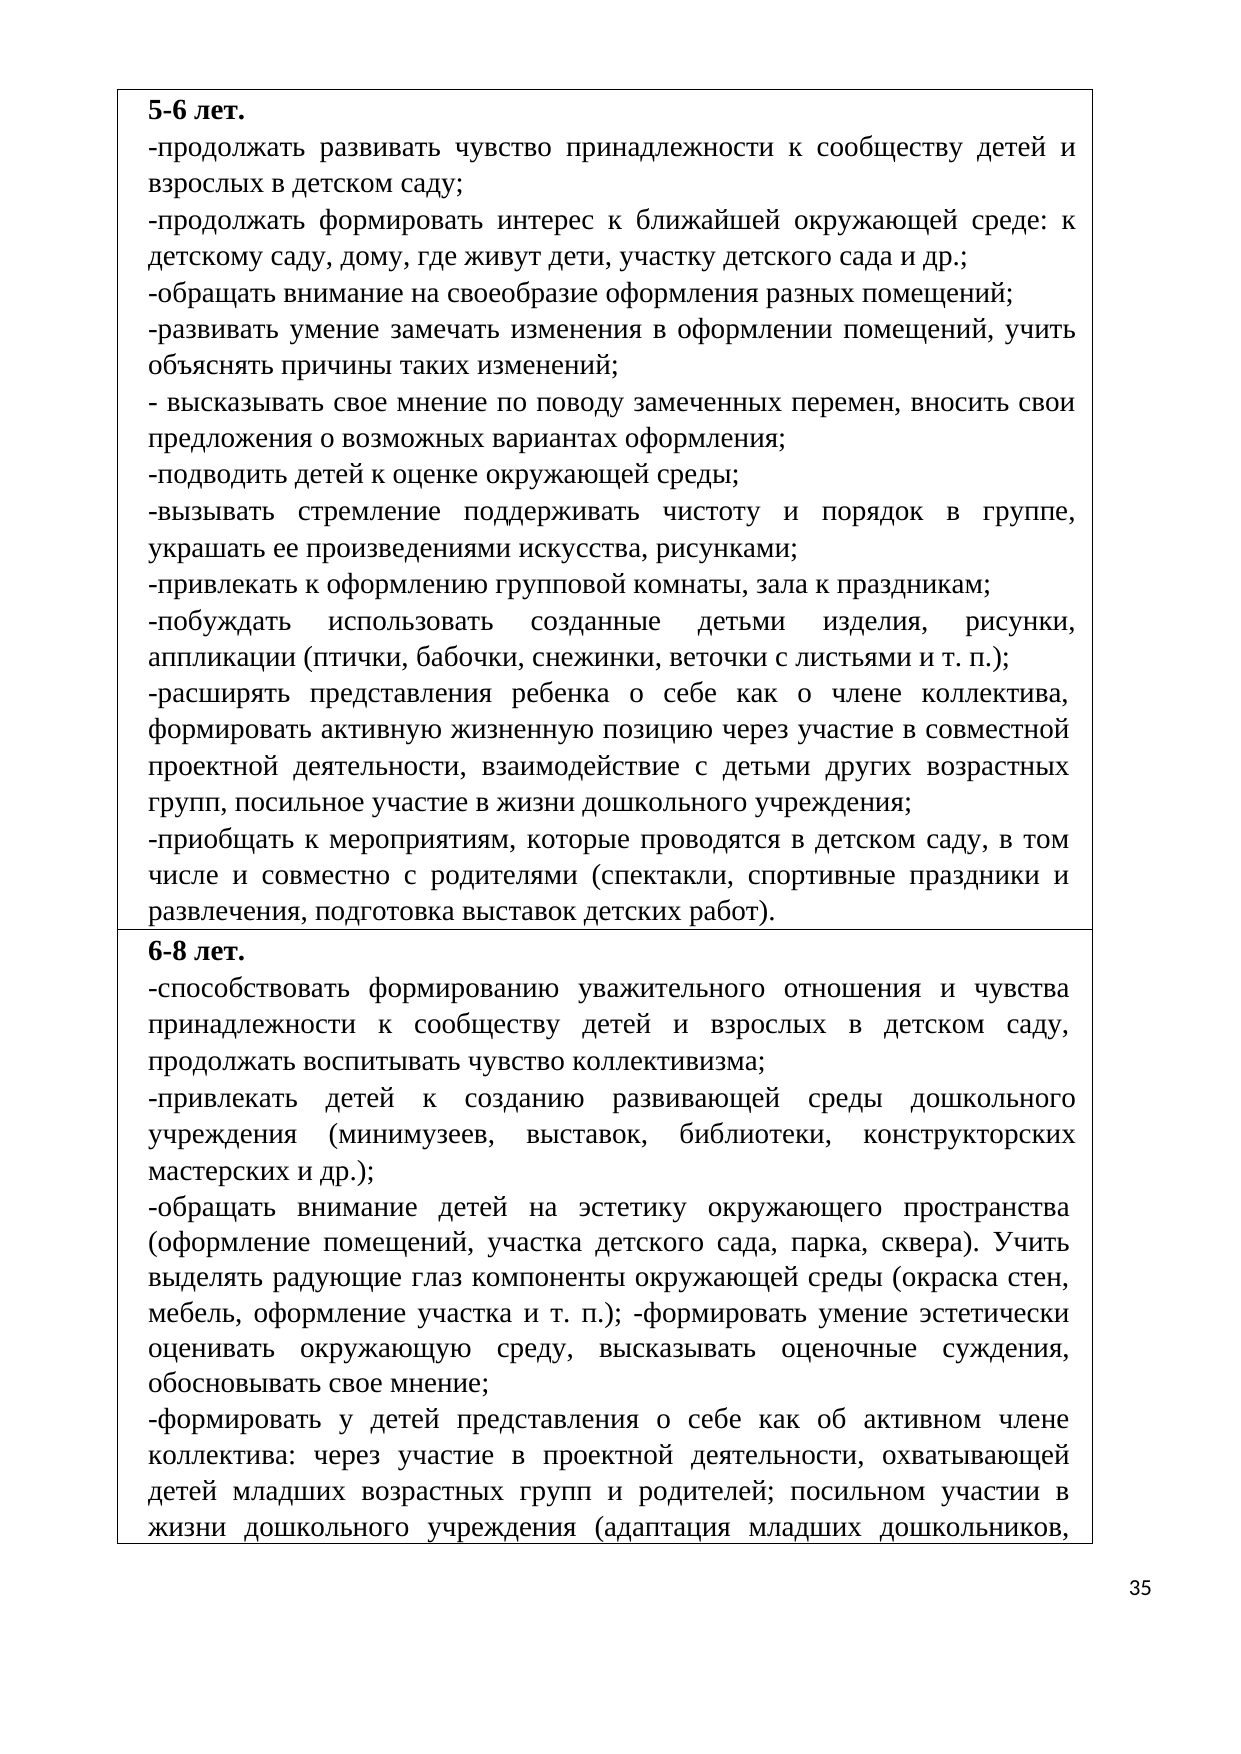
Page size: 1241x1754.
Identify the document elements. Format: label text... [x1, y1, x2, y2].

table_cell 5-6 лет. -продолжать развивать чувство принадлежности к сообществу детей и взрослых в детском саду; -продолжать формировать интерес к ближайшей окружающей среде: к детскому саду, дому, где живут дети, участку детского сада и др.; -обращать внимание на своеобразие оформления разных помещений; -развивать умение замечать изменения в оформлении помещений, учить объяснять причины таких изменений; - высказывать свое мнение по поводу замеченных перемен, вносить свои предложения о возможных вариантах оформления; -подводить детей к оценке окружающей среды; -вызывать стремление поддерживать чистоту и порядок в группе, украшать ее произведениями искусства, рисунками; -привлекать к оформлению групповой комнаты, зала к праздникам; -побуждать использовать созданные детьми изделия, рисунки, аппликации (птички, бабочки, снежинки, веточки с листьями и т. п.); -расширять представления ребенка о себе как о члене коллектива, формировать активную жизненную позицию через участие в совместной проектной деятельности, взаимодействие с детьми других возрастных групп, посильное участие в жизни дошкольного учреждения; -приобщать к мероприятиям, которые проводятся в детском саду, в том числе и совместно с родителями (спектакли, спортивные праздники и развлечения, подготовка выставок детских работ). [118, 90, 1092, 929]
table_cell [118, 930, 1092, 1543]
